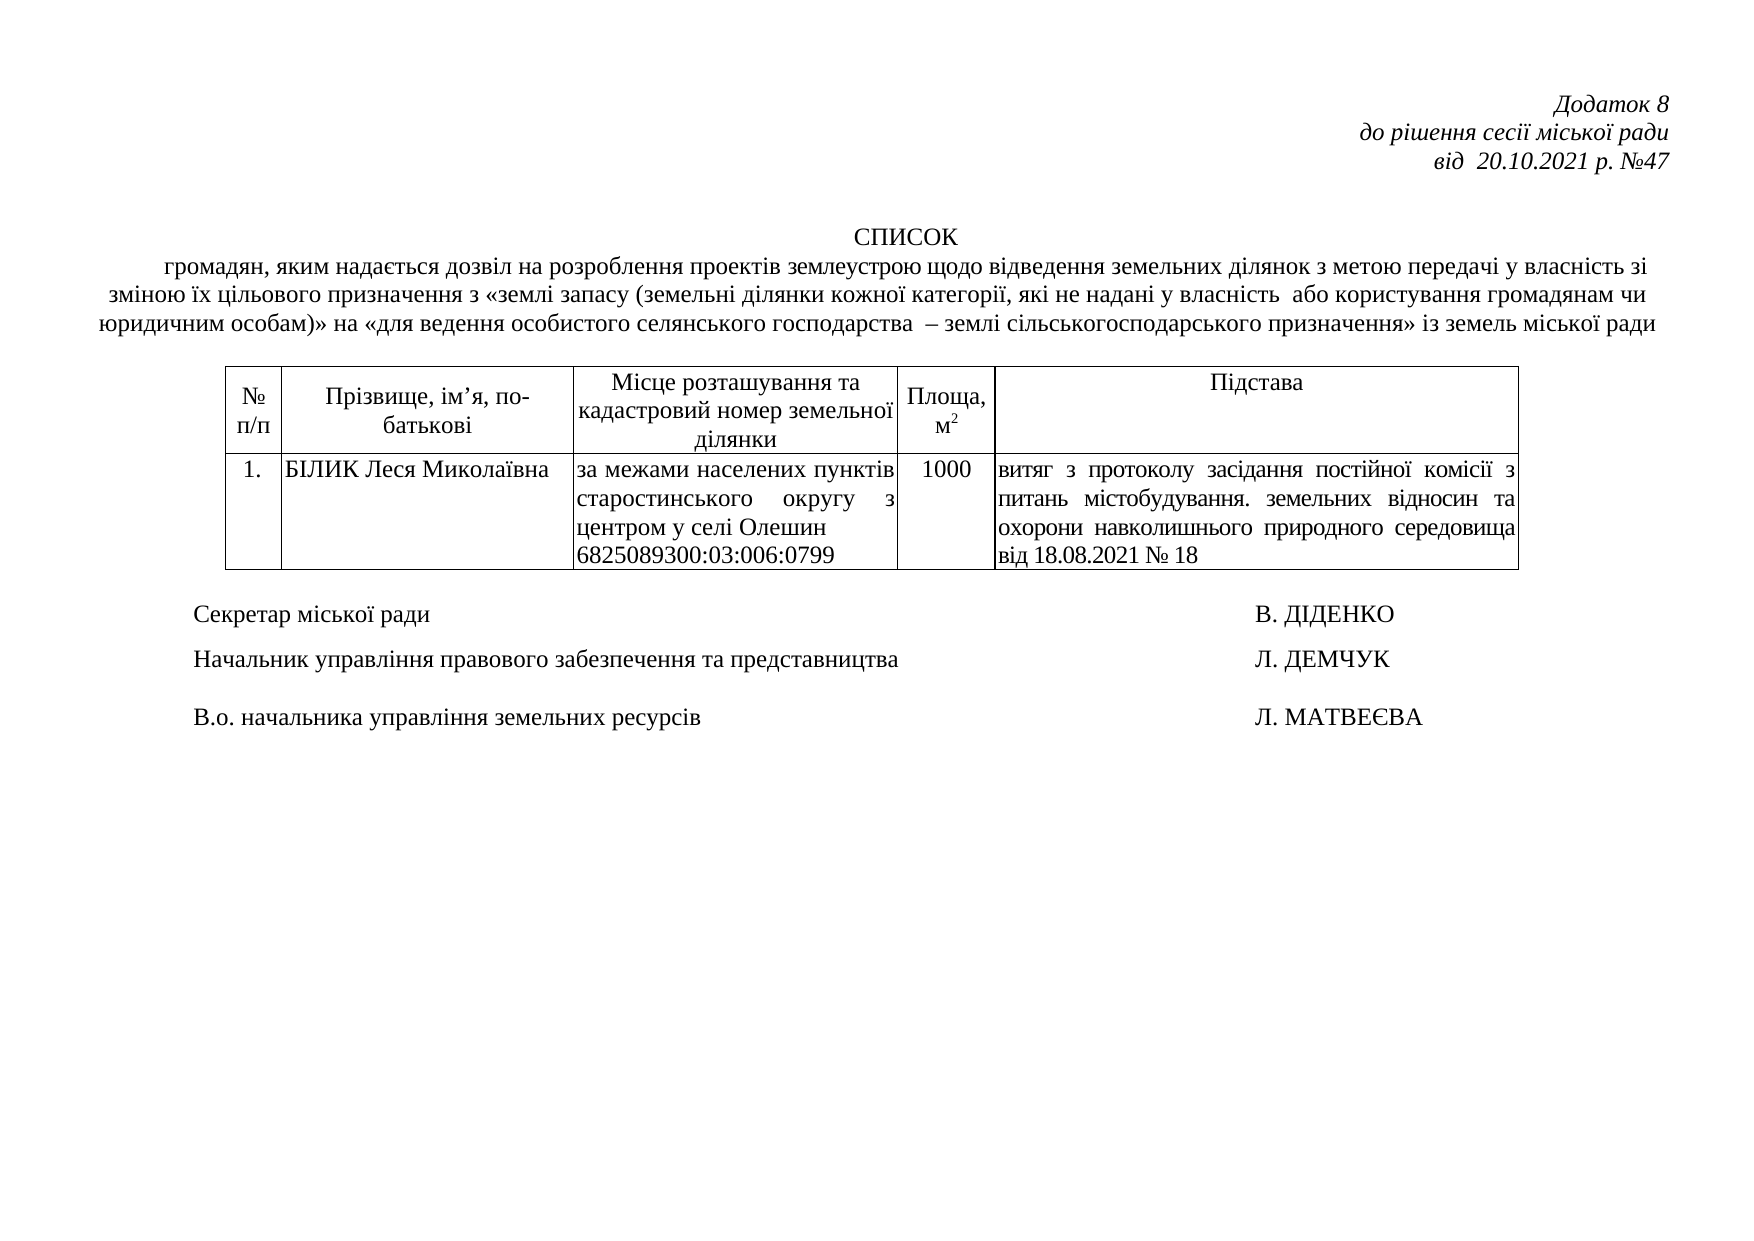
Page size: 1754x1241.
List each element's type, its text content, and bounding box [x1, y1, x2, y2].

text В.о. начальника управління земельних ресурсів Л. МАТВЕЄВА [193, 702, 1669, 731]
table_cell 1. [226, 454, 281, 569]
text Начальник управління правового забезпечення та представництва Л. ДЕМЧУК [193, 644, 1669, 673]
table_header Прізвище, ім’я, по-батькові [282, 367, 573, 453]
table_cell витяг з протоколу засідання постійної комісії з питань містобудування. земельних відносин та охорони навколишнього природного середовища від 18.08.2021 № 18 [996, 454, 1518, 569]
table_cell 1000 [898, 454, 994, 569]
text громадян, яким надається дозвіл на розроблення проектів землеустрою щодо відведення земельних ділянок з метою передачі у власність зі зміною їх цільового призначення з «землі запасу (земельні ділянки кожної категорії, які не надані у власність або користування громадянам чи юридичним особам)» на «для ведення особистого селянського господарства – землі сільськогосподарського призначення» із земель міської ради [75, 251, 1680, 337]
table_header № п/п [226, 367, 281, 453]
table_cell БІЛИК Леся Миколаївна [282, 454, 573, 569]
text від 20.10.2021 р. №47 [1312, 146, 1669, 175]
text Додаток 8 [193, 89, 1669, 117]
text Секретар міської ради В. ДІДЕНКО [193, 599, 1680, 628]
text до рішення сесії міської ради [1312, 117, 1669, 146]
table_header Площа, м2 [898, 367, 994, 453]
table_header Підстава [996, 367, 1518, 453]
table_header Місце розташування та кадастровий номер земельної ділянки [574, 367, 897, 453]
text СПИСОК [75, 225, 1680, 251]
table_cell за межами населених пунктів старостинського округу з центром у селі Олешин 6825089300:03:006:0799 [574, 454, 897, 569]
